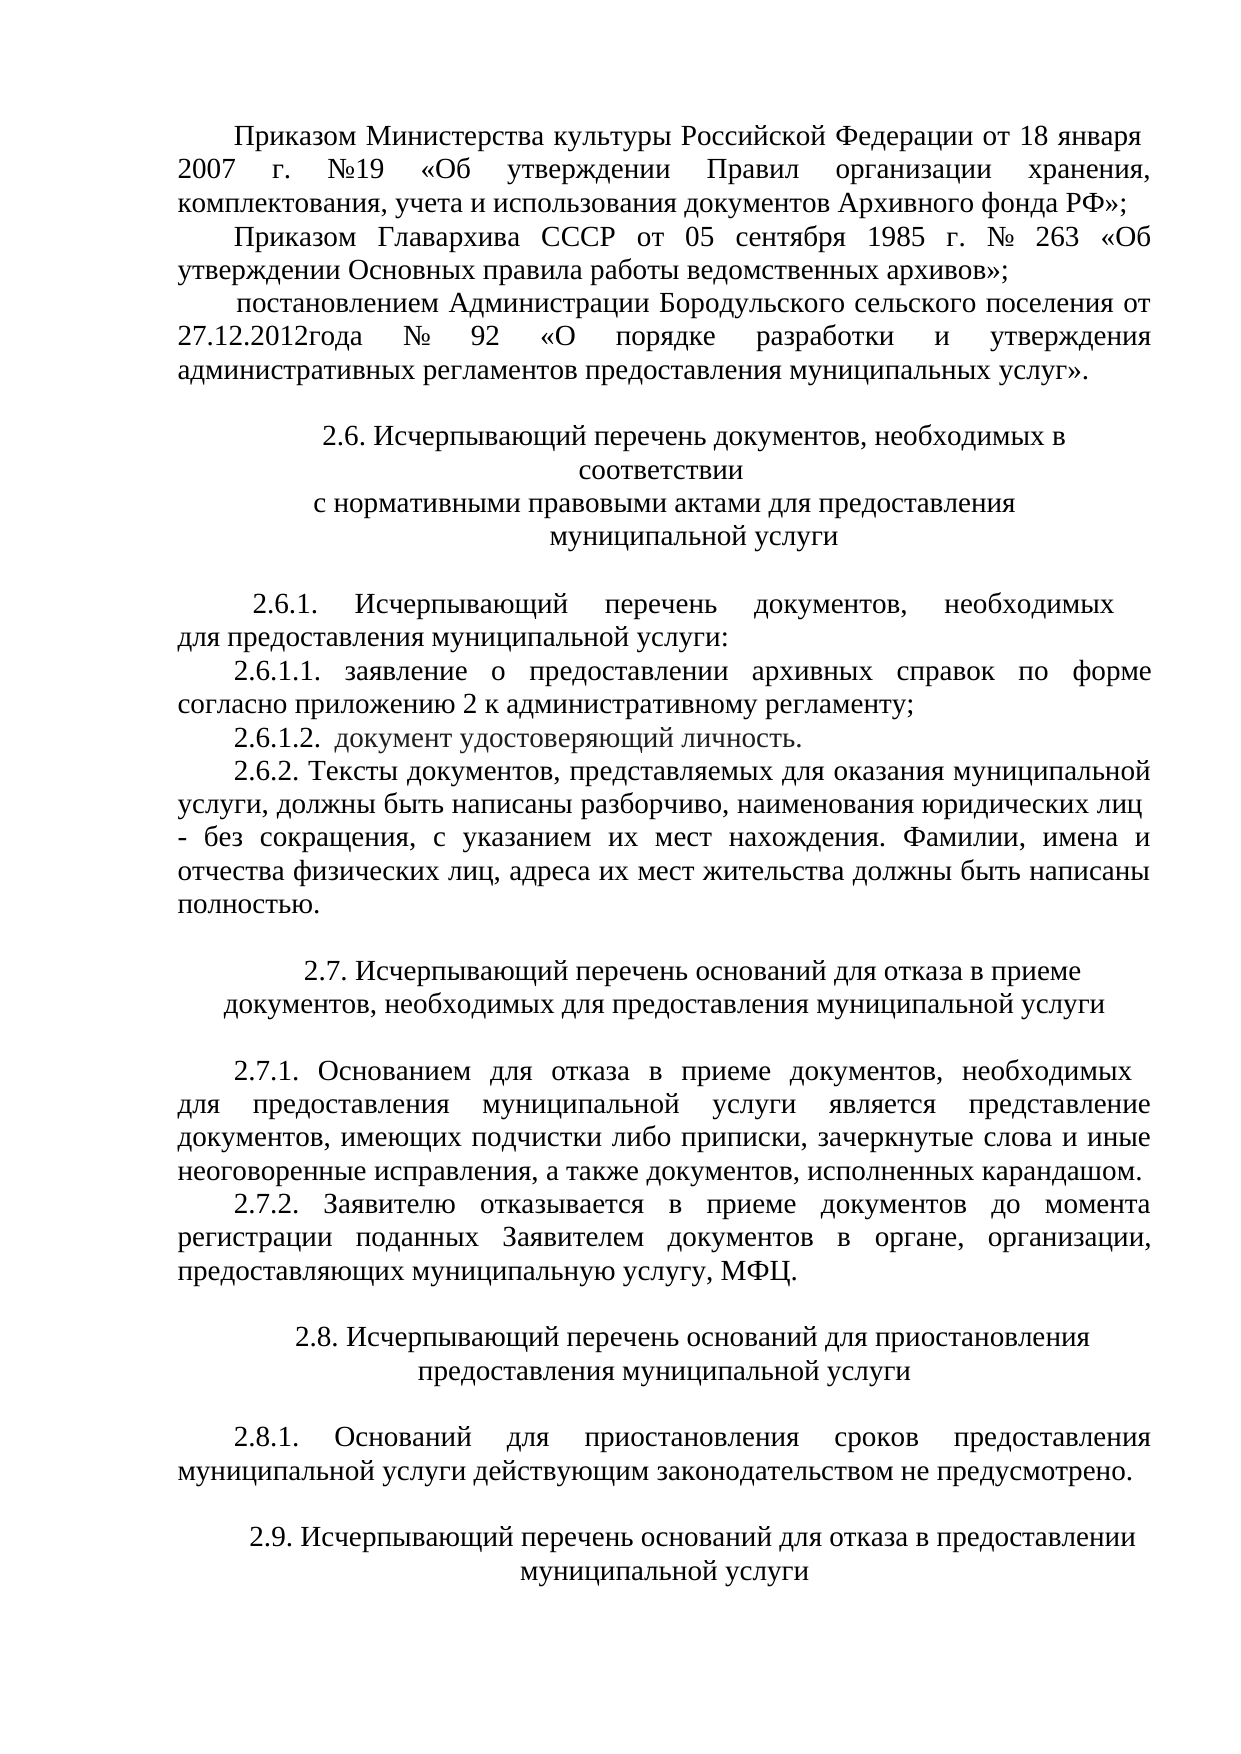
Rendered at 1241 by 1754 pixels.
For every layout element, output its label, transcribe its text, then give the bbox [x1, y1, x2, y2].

text 2.6.1. Исчерпывающий перечень документов, необходимых для предоставления муниципальной услуги: [177, 586, 1152, 653]
text 2.9. Исчерпывающий перечень оснований для отказа в предоставлении муниципальной услуги [177, 1520, 1152, 1587]
text муниципальной услуги [177, 519, 1152, 552]
text Приказом Министерства культуры Российской Федерации от 18 января 2007 г. №19 «Об утверждении Правил организации хранения, комплектования, учета и использования документов Архивного фонда РФ»; [177, 118, 1152, 219]
text постановлением Администрации Бородульского сельского поселения от 27.12.2012года № 92 «О порядке разработки и утверждения административных регламентов предоставления муниципальных услуг». [177, 286, 1152, 386]
text 2.6.2. Тексты документов, представляемых для оказания муниципальной услуги, должны быть написаны разборчиво, наименования юридических лиц - без сокращения, с указанием их мест нахождения. Фамилии, имена и отчества физических лиц, адреса их мест жительства должны быть написаны полностью. [177, 753, 1152, 920]
text 2.7. Исчерпывающий перечень оснований для отказа в приеме документов, необходимых для предоставления муниципальной услуги [177, 953, 1152, 1020]
text 2.8. Исчерпывающий перечень оснований для приостановления предоставления муниципальной услуги [177, 1320, 1152, 1387]
text 2.7.1. Основанием для отказа в приеме документов, необходимых для предоставления муниципальной услуги является представление документов, имеющих подчистки либо приписки, зачеркнутые слова и иные неоговоренные исправления, а также документов, исполненных карандашом. [177, 1053, 1152, 1187]
text 2.6.1.2. документ удостоверяющий личность. [177, 720, 1152, 753]
text 2.7.2. Заявителю отказывается в приеме документов до момента регистрации поданных Заявителем документов в органе, организации, предоставляющих муниципальную услугу, МФЦ. [177, 1187, 1152, 1287]
text Приказом Главархива СССР от 05 сентября 1985 г. № 263 «Об утверждении Основных правила работы ведомственных архивов»; [177, 219, 1152, 286]
text 2.6. Исчерпывающий перечень документов, необходимых в соответствии с нормативными правовыми актами для предоставления [177, 419, 1152, 519]
text 2.6.1.1. заявление о предоставлении архивных справок по форме согласно приложению 2 к административному регламенту; [177, 653, 1152, 720]
text 2.8.1. Оснований для приостановления сроков предоставления муниципальной услуги действующим законодательством не предусмотрено. [177, 1420, 1152, 1487]
